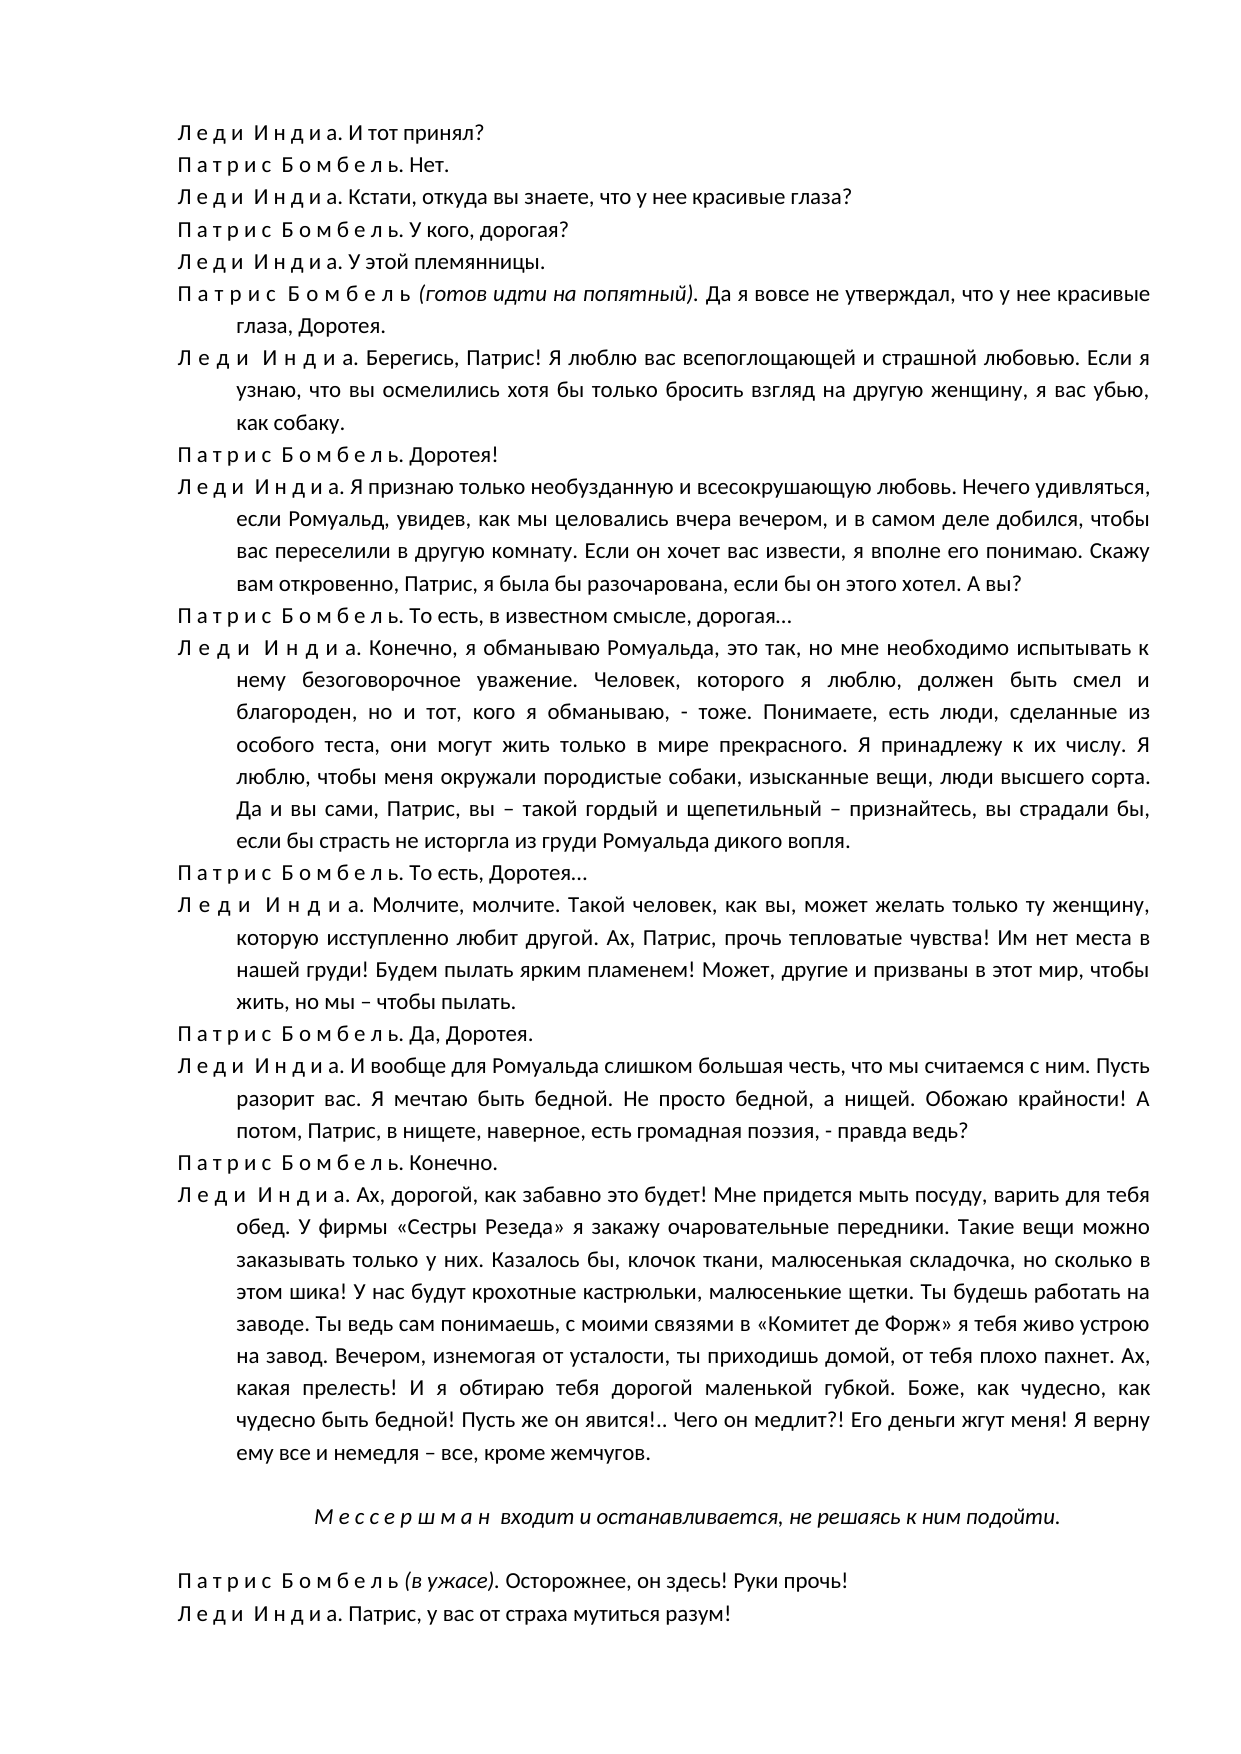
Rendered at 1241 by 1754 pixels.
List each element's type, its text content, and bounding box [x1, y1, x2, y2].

text П а т р и с Б о м б е л ь. Нет. [177, 150, 1152, 178]
text П а т р и с Б о м б е л ь. Доротея! [177, 440, 1152, 468]
text Л е д и И н д и а. Молчите, молчите. Такой человек, как вы, может желать только ту женщину, которую исступленно любит другой. Ах, Патрис, прочь тепловатые чувства! Им нет места в нашей груди! Будем пылать ярким пламенем! Может, другие и призваны в этот мир, чтобы жить, но мы – чтобы пылать. [177, 891, 1152, 1015]
text П а т р и с Б о м б е л ь. Да, Доротея. [177, 1019, 1152, 1047]
text Л е д и И н д и а. И тот принял? [177, 118, 1152, 146]
text П а т р и с Б о м б е л ь. То есть, Доротея… [177, 858, 1152, 886]
text П а т р и с Б о м б е л ь. Конечно. [177, 1148, 1152, 1176]
text П а т р и с Б о м б е л ь. То есть, в известном смысле, дорогая… [177, 601, 1152, 629]
text П а т р и с Б о м б е л ь (в ужасе). Осторожнее, он здесь! Руки прочь! [177, 1567, 1152, 1594]
text Л е д и И н д и а. Кстати, откуда вы знаете, что у нее красивые глаза? [177, 182, 1152, 211]
text М е с с е р ш м а н входит и останавливается, не решаясь к ним подойти. [177, 1502, 1152, 1530]
text Л е д и И н д и а. Ах, дорогой, как забавно это будет! Мне придется мыть посуду, варить для тебя обед. У фирмы «Сестры Резеда» я закажу очаровательные передники. Такие вещи можно заказывать только у них. Казалось бы, клочок ткани, малюсенькая складочка, но сколько в этом шика! У нас будут крохотные кастрюльки, малюсенькие щетки. Ты будешь работать на заводе. Ты ведь сам понимаешь, с моими связями в «Комитет де Форж» я тебя живо устрою на завод. Вечером, изнемогая от усталости, ты приходишь домой, от тебя плохо пахнет. Ах, какая прелесть! И я обтираю тебя дорогой маленькой губкой. Боже, как чудесно, как чудесно быть бедной! Пусть же он явится!.. Чего он медлит?! Его деньги жгут меня! Я верну ему все и немедля – все, кроме жемчугов. [177, 1180, 1152, 1466]
text П а т р и с Б о м б е л ь. У кого, дорогая? [177, 215, 1152, 243]
text Л е д и И н д и а. Конечно, я обманываю Ромуальда, это так, но мне необходимо испытывать к нему безоговорочное уважение. Человек, которого я люблю, должен быть смел и благороден, но и тот, кого я обманываю, - тоже. Понимаете, есть люди, сделанные из особого теста, они могут жить только в мире прекрасного. Я принадлежу к их числу. Я люблю, чтобы меня окружали породистые собаки, изысканные вещи, люди высшего сорта. Да и вы сами, Патрис, вы – такой гордый и щепетильный – признайтесь, вы страдали бы, если бы страсть не исторгла из груди Ромуальда дикого вопля. [177, 633, 1152, 854]
text Л е д и И н д и а. Патрис, у вас от страха мутиться разум! [177, 1599, 1152, 1627]
text Л е д и И н д и а. У этой племянницы. [177, 247, 1152, 275]
text Л е д и И н д и а. И вообще для Ромуальда слишком большая честь, что мы считаемся с ним. Пусть разорит вас. Я мечтаю быть бедной. Не просто бедной, а нищей. Обожаю крайности! А потом, Патрис, в нищете, наверное, есть громадная поэзия, - правда ведь? [177, 1052, 1152, 1144]
text Л е д и И н д и а. Берегись, Патрис! Я люблю вас всепоглощающей и страшной любовью. Если я узнаю, что вы осмелились хотя бы только бросить взгляд на другую женщину, я вас убью, как собаку. [177, 343, 1152, 436]
text П а т р и с Б о м б е л ь (готов идти на попятный). Да я вовсе не утверждал, что у нее красивые глаза, Доротея. [177, 279, 1152, 339]
text Л е д и И н д и а. Я признаю только необузданную и всесокрушающую любовь. Нечего удивляться, если Ромуальд, увидев, как мы целовались вчера вечером, и в самом деле добился, чтобы вас переселили в другую комнату. Если он хочет вас извести, я вполне его понимаю. Скажу вам откровенно, Патрис, я была бы разочарована, если бы он этого хотел. А вы? [177, 472, 1152, 597]
